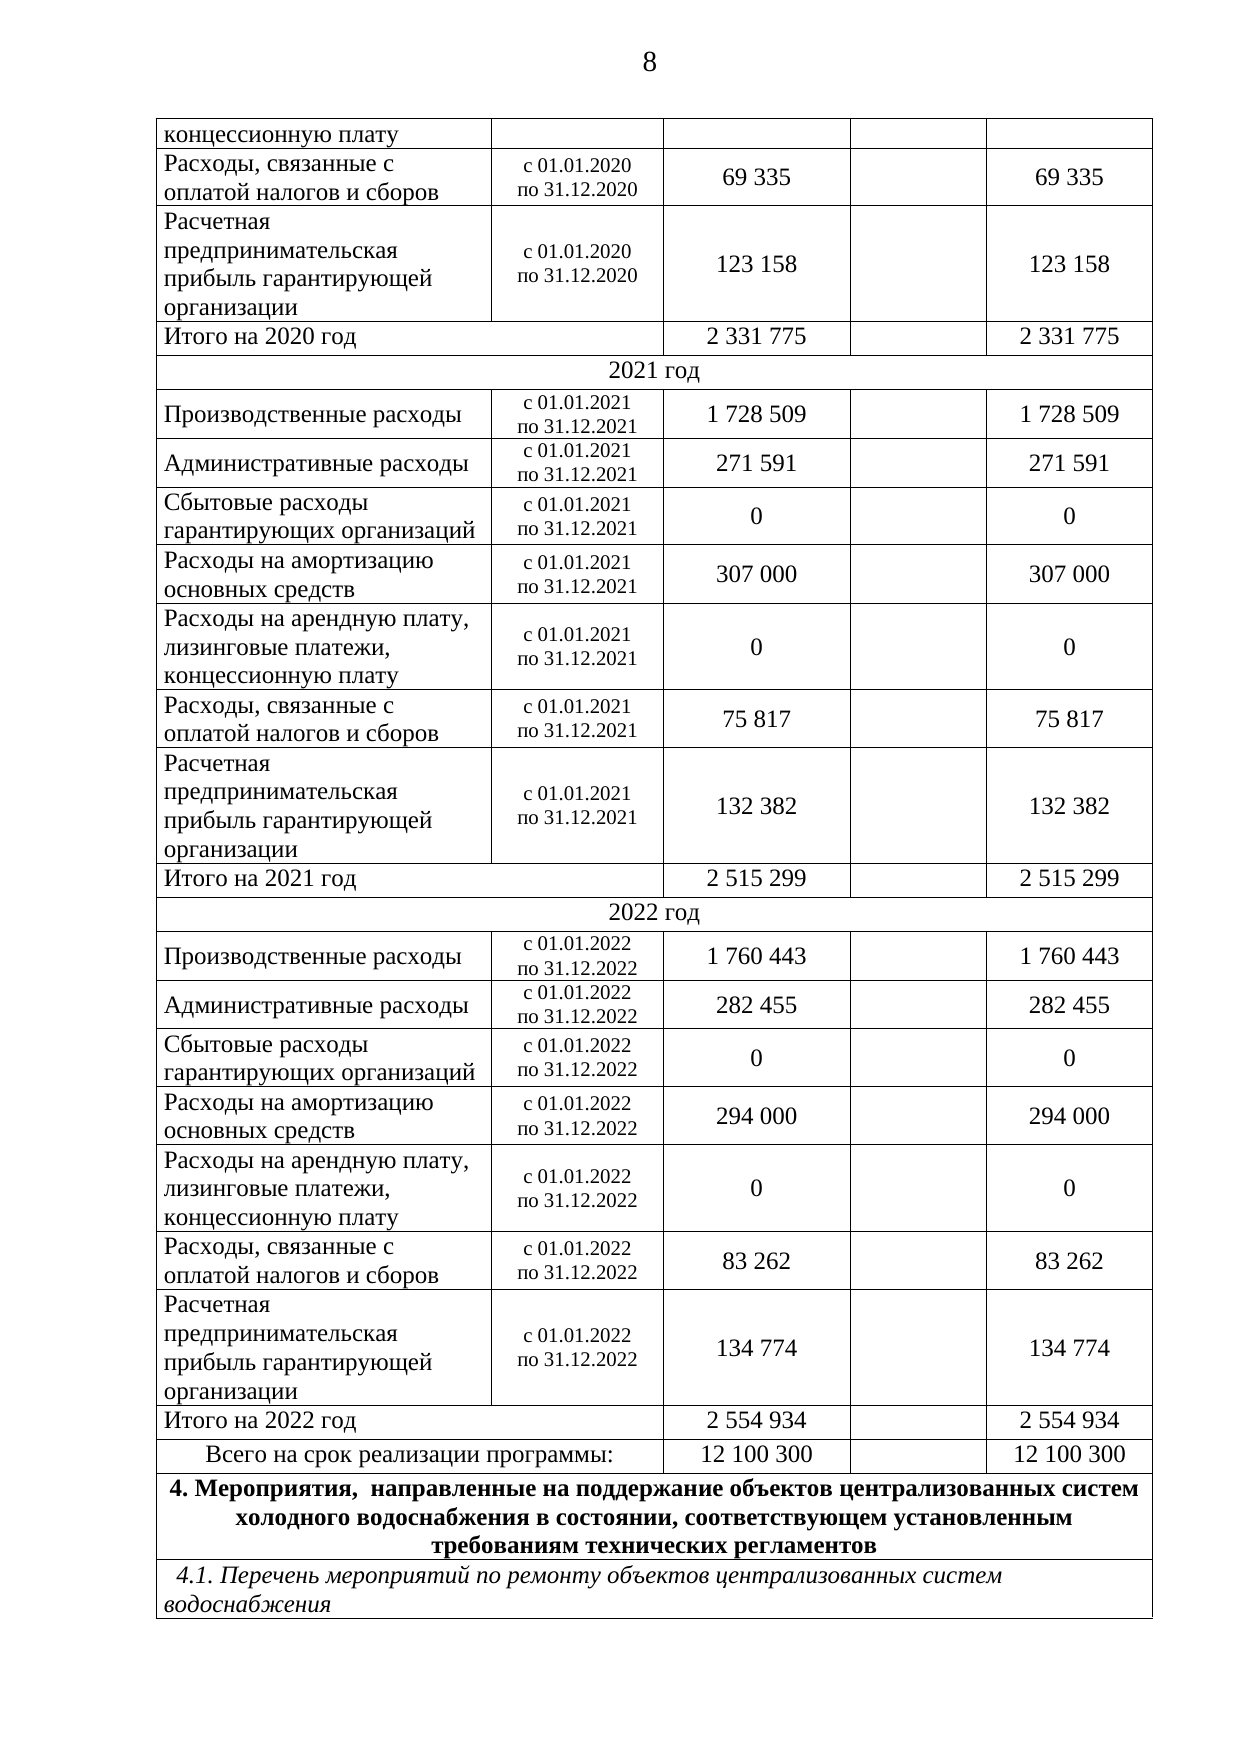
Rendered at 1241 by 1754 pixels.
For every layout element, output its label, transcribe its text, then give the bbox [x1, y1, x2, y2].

table_cell Расходы на арендную плату, лизинговые платежи, концессионную плату [157, 1145, 491, 1231]
table_cell 0 [664, 604, 850, 689]
table_cell Расходы, связанные с оплатой налогов и сборов [157, 149, 491, 205]
table_cell с 01.01.2022 по 31.12.2022 [492, 932, 663, 979]
table_cell Административные расходы [157, 981, 491, 1028]
table_cell с 01.01.2022 по 31.12.2022 [492, 1145, 663, 1231]
table_cell Производственные расходы [157, 932, 491, 979]
table_cell 2 331 775 [987, 322, 1152, 355]
table_cell 0 [664, 1029, 850, 1086]
table_cell [851, 439, 986, 486]
table_cell Итого на 2021 год [157, 864, 663, 897]
table_cell [851, 1290, 986, 1404]
table_cell Расходы, связанные с оплатой налогов и сборов [157, 690, 491, 747]
table_cell [851, 488, 986, 544]
table_cell 2022 год [157, 898, 1152, 931]
table_cell [851, 545, 986, 602]
table_cell 0 [987, 119, 1152, 147]
table_cell [851, 748, 986, 863]
table_cell 1 728 509 [987, 390, 1152, 438]
table_cell 271 591 [987, 439, 1152, 486]
table_cell Расчетная предпринимательская прибыль гарантирующей организации [157, 206, 491, 321]
table_cell с 01.01.2021 по 31.12.2021 [492, 690, 663, 747]
table_cell 75 817 [987, 690, 1152, 747]
table_cell 282 455 [987, 981, 1152, 1028]
table_cell [851, 149, 986, 205]
table_cell Итого на 2020 год [157, 322, 663, 355]
table_cell [851, 604, 986, 689]
table_cell с 01.01.2022 по 31.12.2022 [492, 981, 663, 1028]
table_cell Расчетная предпринимательская прибыль гарантирующей организации [157, 1290, 491, 1404]
table_cell Расходы, связанные с оплатой налогов и сборов [157, 1232, 491, 1289]
table_cell [851, 322, 986, 355]
table_cell с 01.01.2022 по 31.12.2022 [492, 1232, 663, 1289]
table_cell 12 100 300 [987, 1440, 1152, 1473]
table_cell [851, 932, 986, 979]
table_cell Расчетная предпринимательская прибыль гарантирующей организации [157, 748, 491, 863]
table_cell [851, 1145, 986, 1231]
table_cell 0 [987, 1029, 1152, 1086]
table_cell 123 158 [987, 206, 1152, 321]
table_cell Производственные расходы [157, 390, 491, 438]
table_cell 0 [664, 488, 850, 544]
table_cell 69 335 [664, 149, 850, 205]
table_cell 307 000 [664, 545, 850, 602]
table_cell 132 382 [664, 748, 850, 863]
table_cell 294 000 [987, 1087, 1152, 1144]
table_cell 69 335 [987, 149, 1152, 205]
table_cell 271 591 [664, 439, 850, 486]
table_cell 282 455 [664, 981, 850, 1028]
table_cell 307 000 [987, 545, 1152, 602]
table_cell 1 760 443 [987, 932, 1152, 979]
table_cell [157, 119, 491, 147]
table_cell 294 000 [664, 1087, 850, 1144]
table_cell 75 817 [664, 690, 850, 747]
table_cell 2 554 934 [664, 1406, 850, 1438]
table_cell Сбытовые расходы гарантирующих организаций [157, 1029, 491, 1086]
table_cell с 01.01.2022 по 31.12.2022 [492, 1087, 663, 1144]
table_cell 123 158 [664, 206, 850, 321]
table_cell 12 100 300 [664, 1440, 850, 1473]
table_cell [851, 1232, 986, 1289]
table_cell [851, 1029, 986, 1086]
table_cell [851, 690, 986, 747]
table_cell 0 [987, 1145, 1152, 1231]
table_cell Итого на 2022 год [157, 1406, 663, 1438]
table_cell [851, 119, 986, 147]
table_cell Всего на срок реализации программы: [157, 1440, 663, 1473]
table_cell 2021 год [157, 356, 1152, 389]
table_cell с 01.01.2021 по 31.12.2021 [492, 604, 663, 689]
table_cell 2 331 775 [664, 322, 850, 355]
table_cell 83 262 [987, 1232, 1152, 1289]
table_cell 2 515 299 [987, 864, 1152, 897]
table_cell 1 728 509 [664, 390, 850, 438]
table_cell с 01.01.2021 по 31.12.2021 [492, 545, 663, 602]
table_cell [851, 206, 986, 321]
table_cell [851, 981, 986, 1028]
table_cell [492, 119, 663, 147]
table_cell 0 [664, 1145, 850, 1231]
table_cell [851, 1406, 986, 1438]
table_cell с 01.01.2022 по 31.12.2022 [492, 1029, 663, 1086]
table_cell с 01.01.2022 по 31.12.2022 [492, 1290, 663, 1404]
table_cell 134 774 [664, 1290, 850, 1404]
table_cell с 01.01.2021 по 31.12.2021 [492, 488, 663, 544]
table_cell [851, 1087, 986, 1144]
table_cell 2 515 299 [664, 864, 850, 897]
table_cell Административные расходы [157, 439, 491, 486]
table_cell [851, 1440, 986, 1473]
table_cell 4.1. Перечень мероприятий по ремонту объектов централизованных систем водоснабжения [157, 1560, 1152, 1617]
table_cell с 01.01.2021 по 31.12.2021 [492, 748, 663, 863]
table_cell с 01.01.2021 по 31.12.2021 [492, 439, 663, 486]
table_cell с 01.01.2020 по 31.12.2020 [492, 149, 663, 205]
table_cell с 01.01.2020 по 31.12.2020 [492, 206, 663, 321]
table_cell с 01.01.2021 по 31.12.2021 [492, 390, 663, 438]
table_cell 4. Мероприятия, направленные на поддержание объектов централизованных систем холодного водоснабжения в состоянии, соответствующем установленным требованиям технических регламентов [157, 1474, 1152, 1559]
table_cell [851, 390, 986, 438]
table_cell 0 [987, 488, 1152, 544]
table_cell 132 382 [987, 748, 1152, 863]
table_cell 2 554 934 [987, 1406, 1152, 1438]
table_cell Расходы на амортизацию основных средств [157, 1087, 491, 1144]
table_cell 83 262 [664, 1232, 850, 1289]
table_cell [851, 864, 986, 897]
table_cell 0 [987, 604, 1152, 689]
table_cell 0 [664, 119, 850, 147]
table_cell 1 760 443 [664, 932, 850, 979]
table_cell Расходы на арендную плату, лизинговые платежи, концессионную плату [157, 604, 491, 689]
table_cell 134 774 [987, 1290, 1152, 1404]
table_cell Расходы на амортизацию основных средств [157, 545, 491, 602]
table_cell Сбытовые расходы гарантирующих организаций [157, 488, 491, 544]
